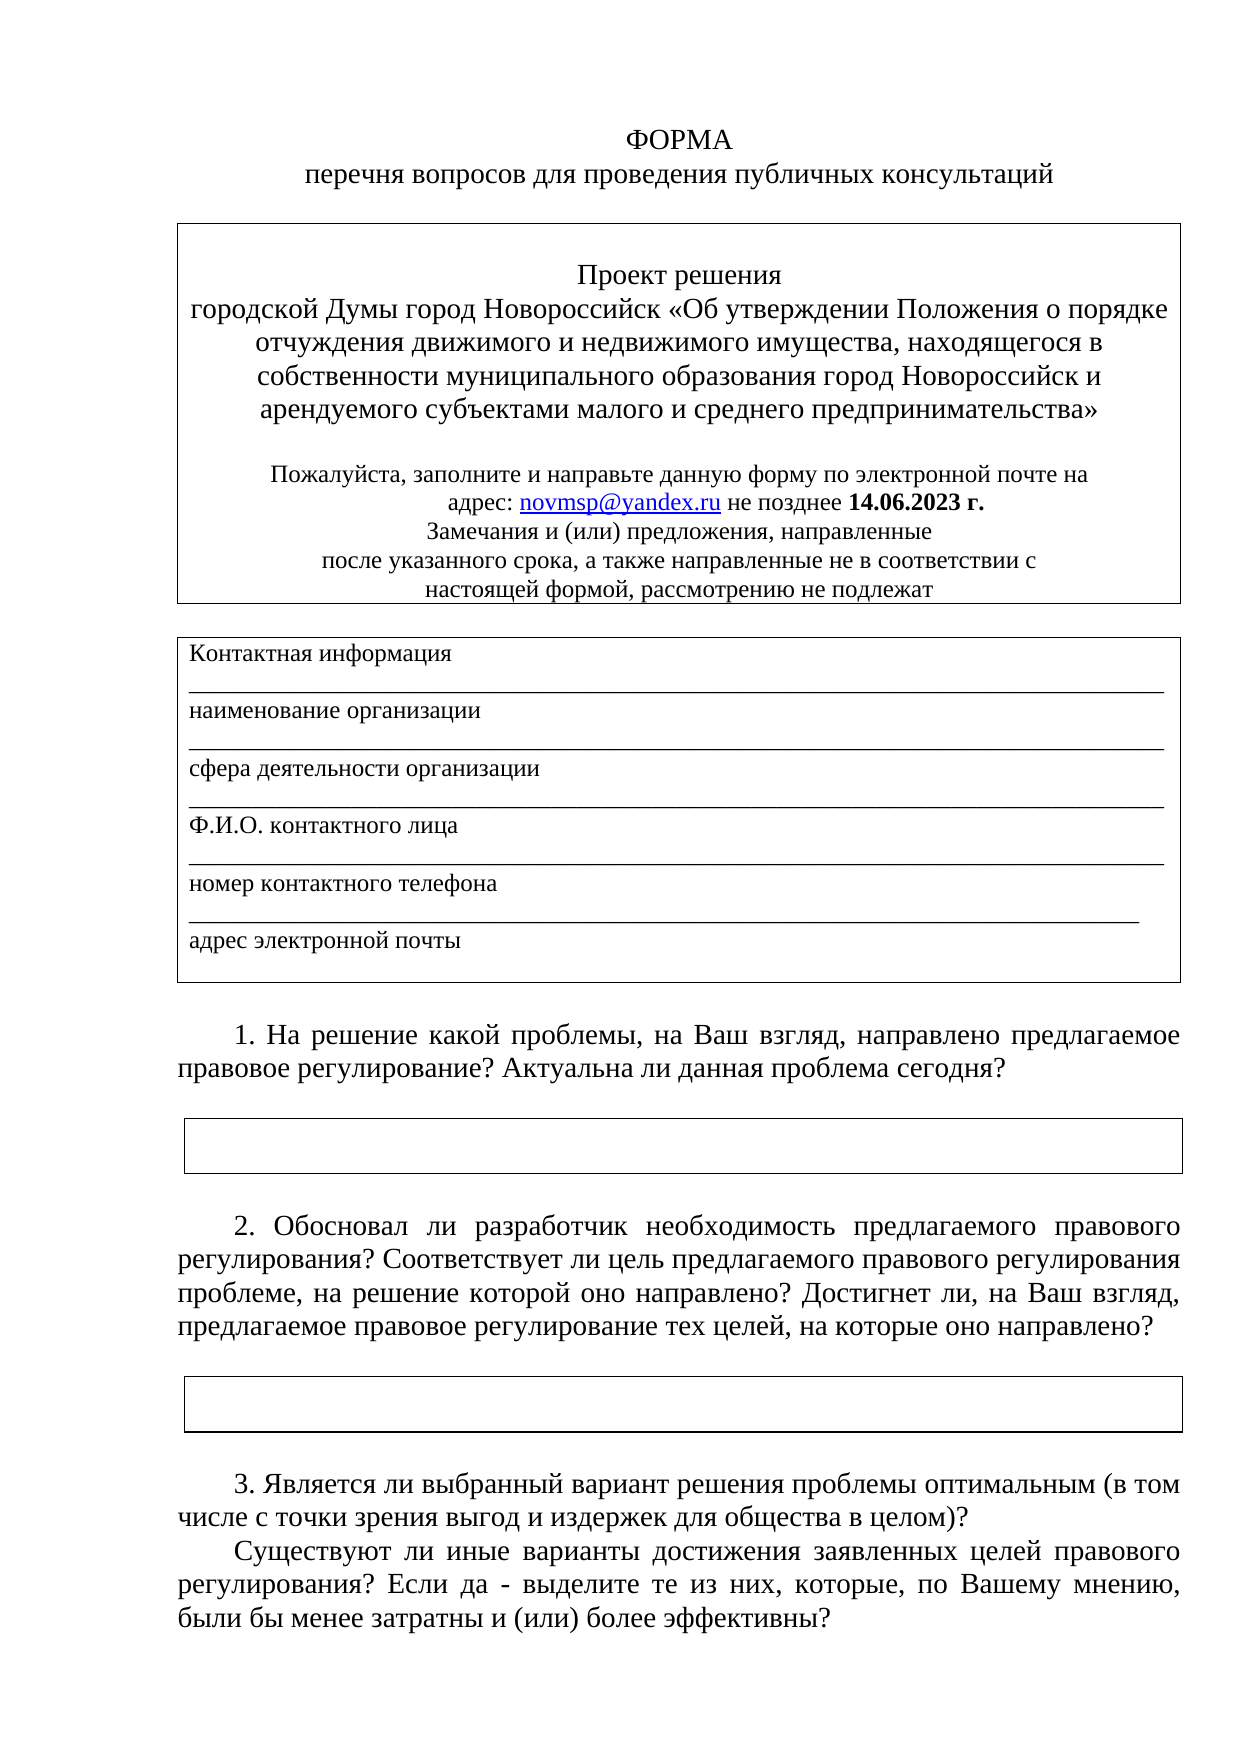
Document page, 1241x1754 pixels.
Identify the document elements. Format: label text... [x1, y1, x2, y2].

text 1. На решение какой проблемы, на Ваш взгляд, направлено предлагаемое правовое регулирование? Актуальна ли данная проблема сегодня? [177, 1017, 1181, 1084]
table_header Проект решения городской Думы город Новороссийск «Об утверждении Положения о порядке отчуждения движимого и недвижимого имущества, находящегося в собственности муниципального образования город Новороссийск и арендуемого субъектами малого и среднего предпринимательства» Пожалуйста, заполните и направьте данную форму по электронной почте на адрес: novmsp@yandex.ru не позднее 14.06.2023 г. Замечания и (или) предложения, направленные после указанного срока, а также направленные не в соответствии с настоящей формой, рассмотрению не подлежат [178, 224, 1180, 602]
text Существуют ли иные варианты достижения заявленных целей правового регулирования? Если да - выделите те из них, которые, по Вашему мнению, были бы менее затратны и (или) более эффективны? [177, 1533, 1181, 1634]
text перечня вопросов для проведения публичных консультаций [177, 156, 1181, 189]
text 2. Обосновал ли разработчик необходимость предлагаемого правового регулирования? Соответствует ли цель предлагаемого правового регулирования проблеме, на решение которой оно направлено? Достигнет ли, на Ваш взгляд, предлагаемое правовое регулирование тех целей, на которые оно направлено? [177, 1208, 1181, 1342]
table_header [185, 1377, 1182, 1431]
table_header Контактная информация ______________________________________________________________________________ наименование организации ______________________________________________________________________________ сфера деятельности организации ______________________________________________________________________________ Ф.И.О. контактного лица ______________________________________________________________________________ номер контактного телефона ____________________________________________________________________________ адрес электронной почты [178, 638, 1180, 982]
text ФОРМА [177, 122, 1181, 156]
table_header [185, 1119, 1182, 1173]
text 3. Является ли выбранный вариант решения проблемы оптимальным (в том числе с точки зрения выгод и издержек для общества в целом)? [177, 1466, 1181, 1533]
